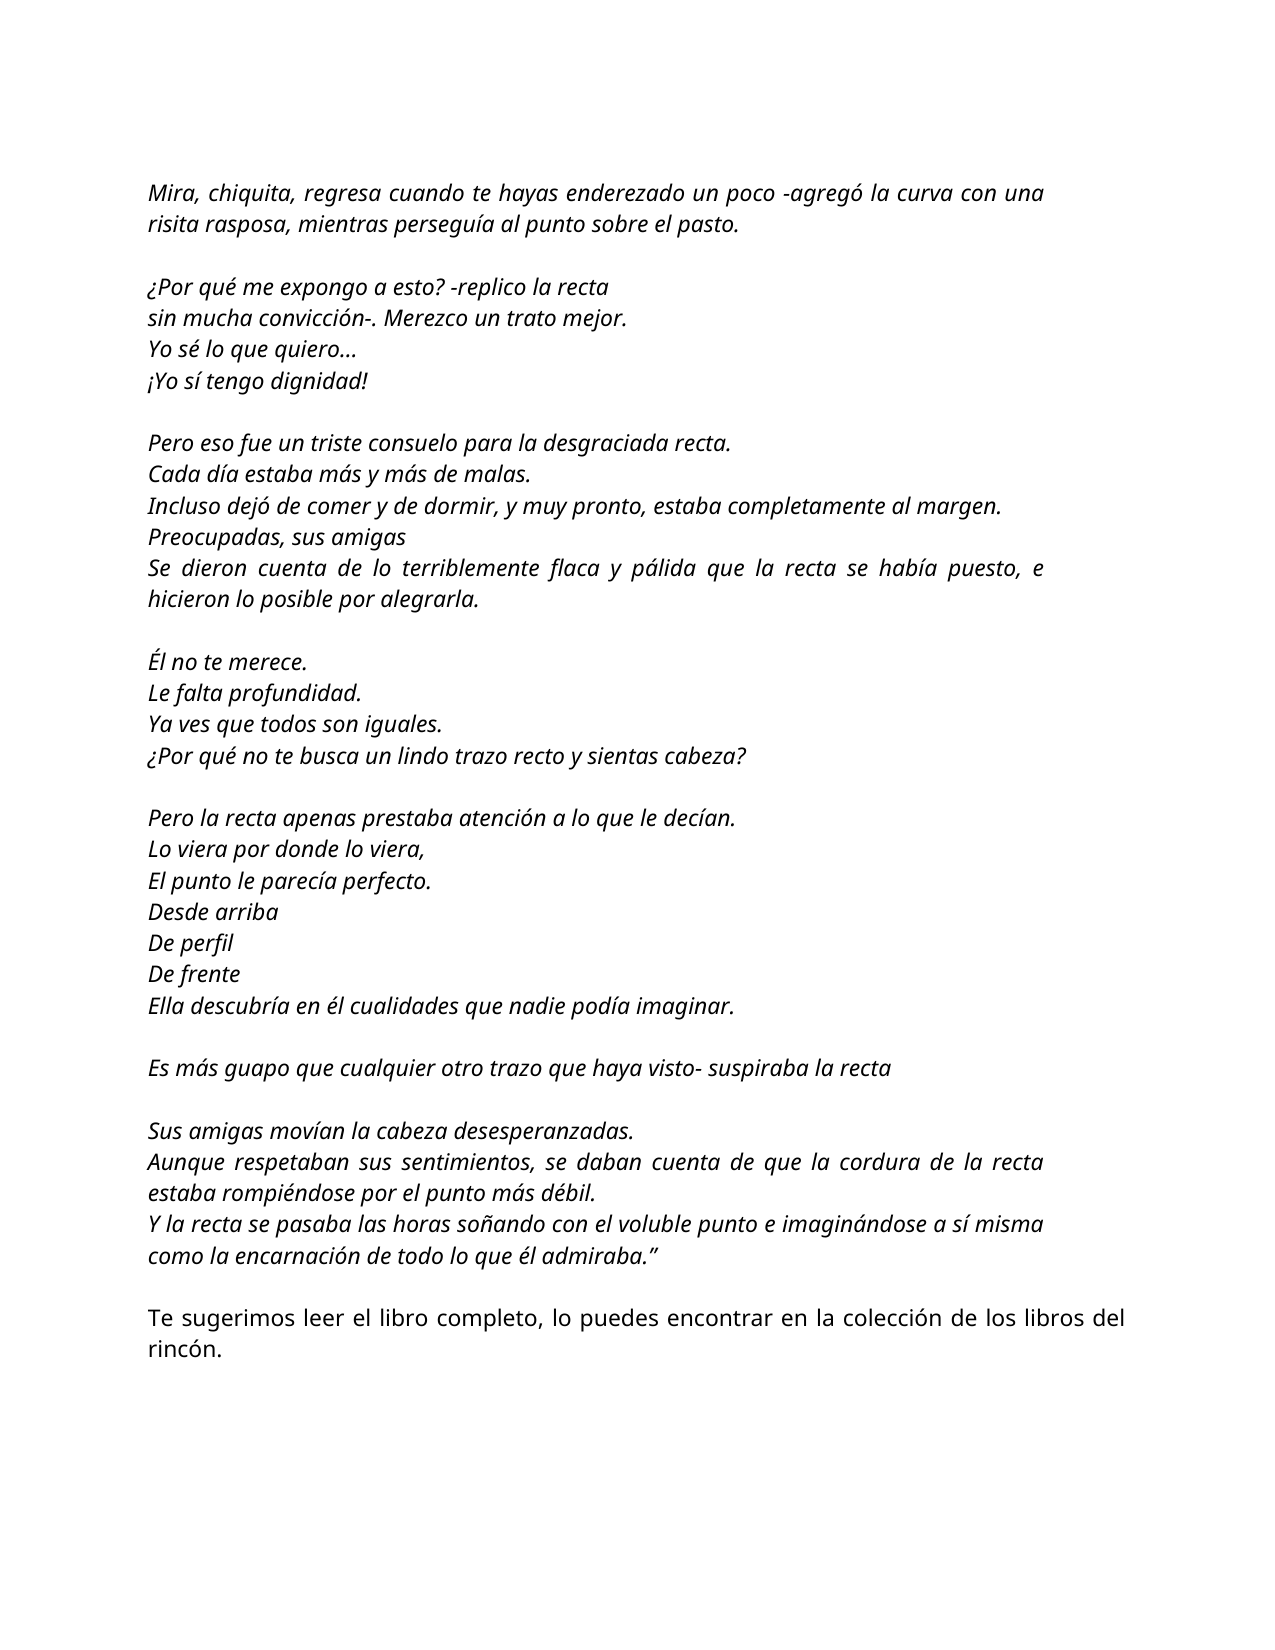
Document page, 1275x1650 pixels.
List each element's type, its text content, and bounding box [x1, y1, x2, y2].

text Ya ves que todos son iguales. [148, 708, 1048, 740]
text Cada día estaba más y más de malas. [148, 458, 1048, 490]
text Y la recta se pasaba las horas soñando con el voluble punto e imaginándose a sí misma como la encarnación de todo lo que él admiraba.” [148, 1208, 1048, 1271]
text sin mucha convicción-. Merezco un trato mejor. [148, 302, 1048, 333]
text Le falta profundidad. [148, 677, 1048, 708]
text De perfil [148, 927, 1048, 958]
text Te sugerimos leer el libro completo, lo puedes encontrar en la colección de los libros del rincón. [148, 1302, 1127, 1365]
text Ella descubría en él cualidades que nadie podía imaginar. [148, 990, 1048, 1021]
text Es más guapo que cualquier otro trazo que haya visto- suspiraba la recta [148, 1052, 1048, 1083]
text Mira, chiquita, regresa cuando te hayas enderezado un poco -agregó la curva con una risita rasposa, mientras perseguía al punto sobre el pasto. [148, 177, 1048, 240]
text Desde arriba [148, 896, 1048, 927]
text Se dieron cuenta de lo terriblemente flaca y pálida que la recta se había puesto, e hicieron lo posible por alegrarla. [148, 552, 1048, 615]
text Aunque respetaban sus sentimientos, se daban cuenta de que la cordura de la recta estaba rompiéndose por el punto más débil. [148, 1146, 1048, 1208]
text Lo viera por donde lo viera, [148, 833, 1048, 865]
text ¿Por qué no te busca un lindo trazo recto y sientas cabeza? [148, 740, 1048, 771]
text Preocupadas, sus amigas [148, 521, 1048, 552]
text Pero la recta apenas prestaba atención a lo que le decían. [148, 802, 1048, 833]
text Incluso dejó de comer y de dormir, y muy pronto, estaba completamente al margen. [148, 490, 1048, 521]
text Él no te merece. [148, 646, 1048, 677]
text Yo sé lo que quiero… [148, 333, 1048, 365]
text ¡Yo sí tengo dignidad! [148, 365, 1048, 396]
text De frente [148, 958, 1048, 990]
text El punto le parecía perfecto. [148, 865, 1048, 896]
text Sus amigas movían la cabeza desesperanzadas. [148, 1115, 1048, 1146]
text Pero eso fue un triste consuelo para la desgraciada recta. [148, 427, 1048, 458]
text ¿Por qué me expongo a esto? -replico la recta [148, 271, 1048, 302]
